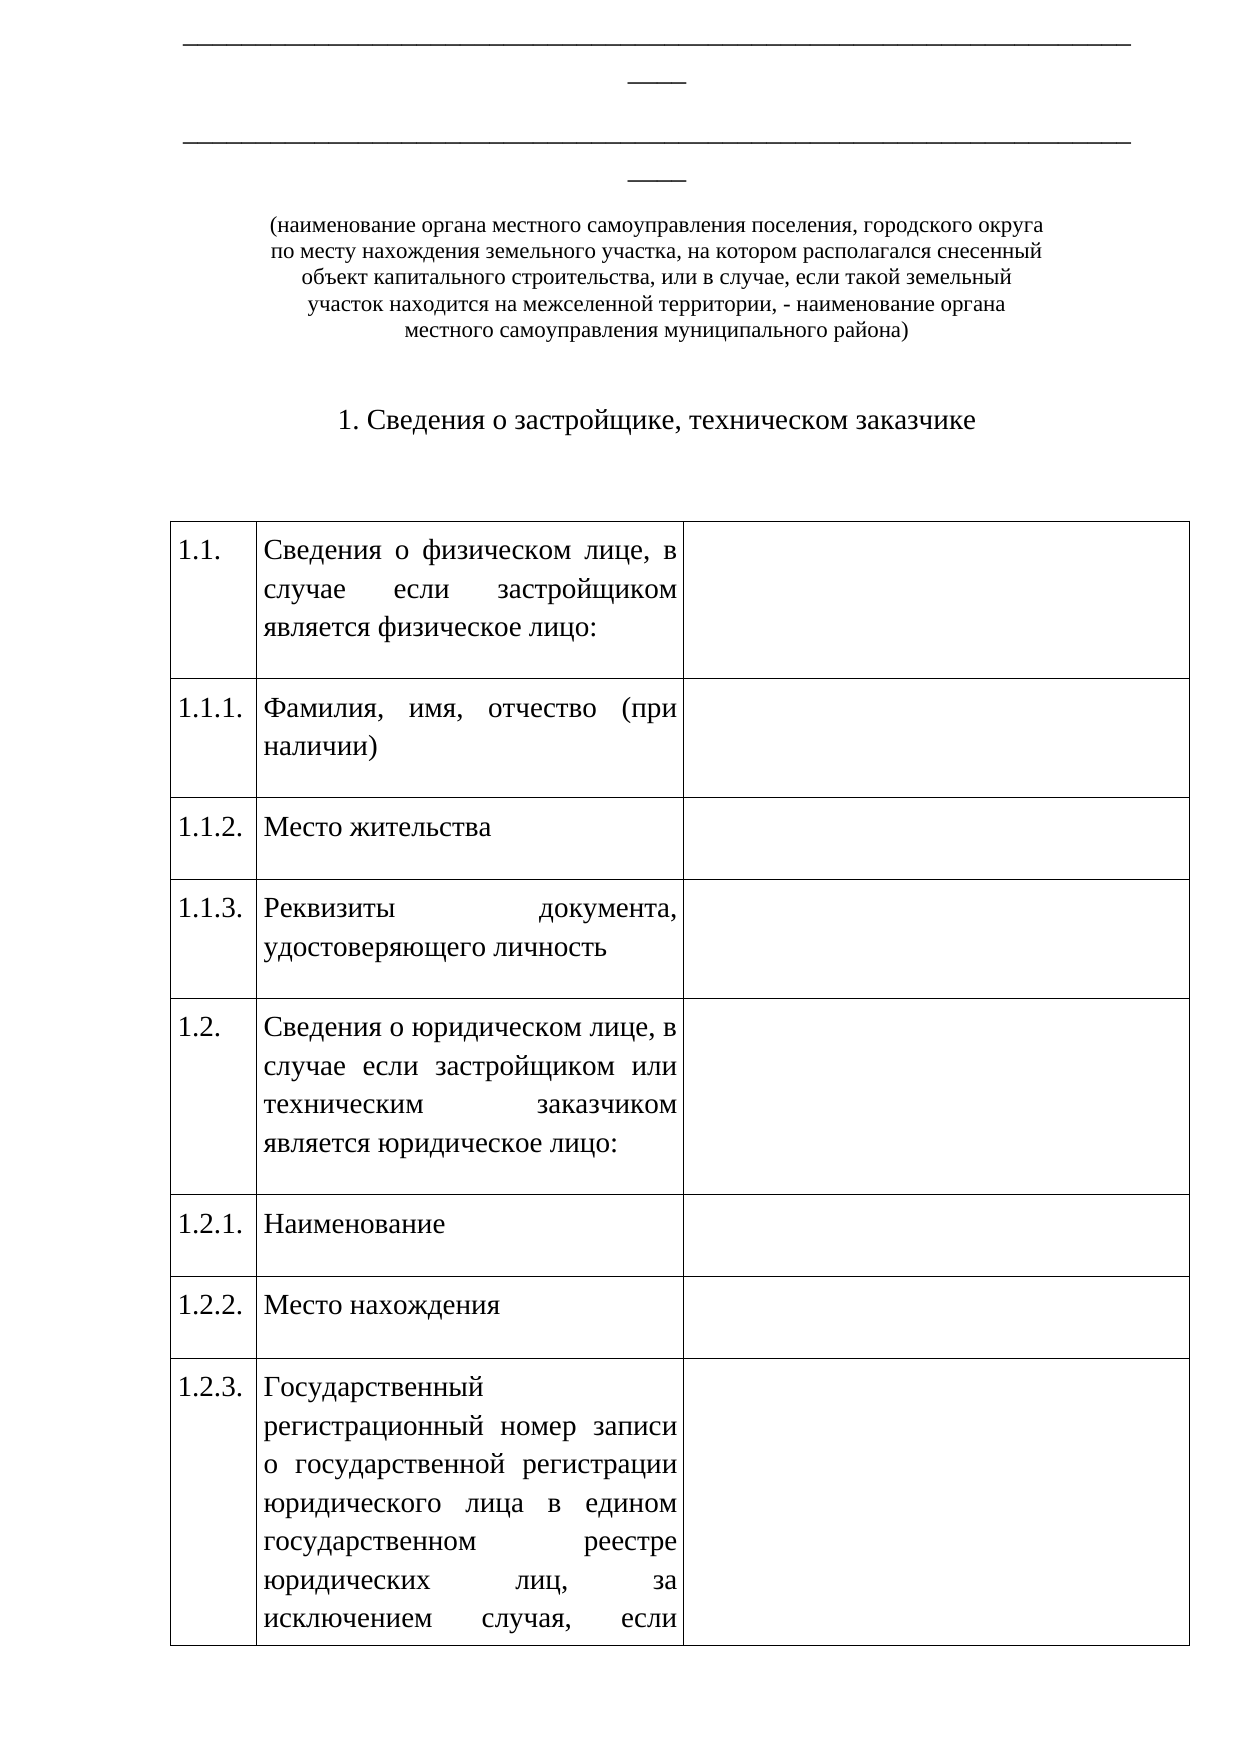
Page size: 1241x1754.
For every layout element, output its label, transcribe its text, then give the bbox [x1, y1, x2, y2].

text местного самоуправления муниципального района) [177, 316, 1137, 342]
table_cell [684, 798, 1189, 879]
text по месту нахождения земельного участка, на котором располагался снесенный [177, 237, 1137, 263]
table_cell Реквизиты документа, удостоверяющего личность [257, 880, 683, 998]
table_cell Сведения о юридическом лице, в случае если застройщиком или техническим заказчиком является юридическое лицо: [257, 999, 683, 1194]
table_cell 1.1.2. [171, 798, 256, 879]
text _____________________________________________________________________ [177, 113, 1137, 185]
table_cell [257, 1359, 683, 1644]
table_cell [684, 880, 1189, 998]
table_cell [684, 1277, 1189, 1357]
table_cell Наименование [257, 1195, 683, 1276]
table_cell [684, 1359, 1189, 1644]
table_header [684, 522, 1189, 678]
table_cell 1.2.3. [171, 1359, 256, 1644]
table_cell Место нахождения [257, 1277, 683, 1357]
table_cell 1.1.1. [171, 679, 256, 797]
text _____________________________________________________________________ [177, 15, 1137, 87]
table_cell [684, 999, 1189, 1194]
table_cell 1.1.3. [171, 880, 256, 998]
table_cell 1.2.2. [171, 1277, 256, 1357]
text (наименование органа местного самоуправления поселения, городского округа [177, 211, 1137, 237]
table_cell 1.2. [171, 999, 256, 1194]
table_header 1.1. [171, 522, 256, 678]
table_cell Фамилия, имя, отчество (при наличии) [257, 679, 683, 797]
table_cell [684, 679, 1189, 797]
table_cell 1.2.1. [171, 1195, 256, 1276]
table_cell Место жительства [257, 798, 683, 879]
table_header Сведения о физическом лице, в случае если застройщиком является физическое лицо: [257, 522, 683, 678]
table_cell [684, 1195, 1189, 1276]
text участок находится на межселенной территории, - наименование органа [177, 290, 1137, 316]
text объект капитального строительства, или в случае, если такой земельный [177, 263, 1137, 290]
text 1. Сведения о застройщике, техническом заказчике [177, 402, 1137, 435]
